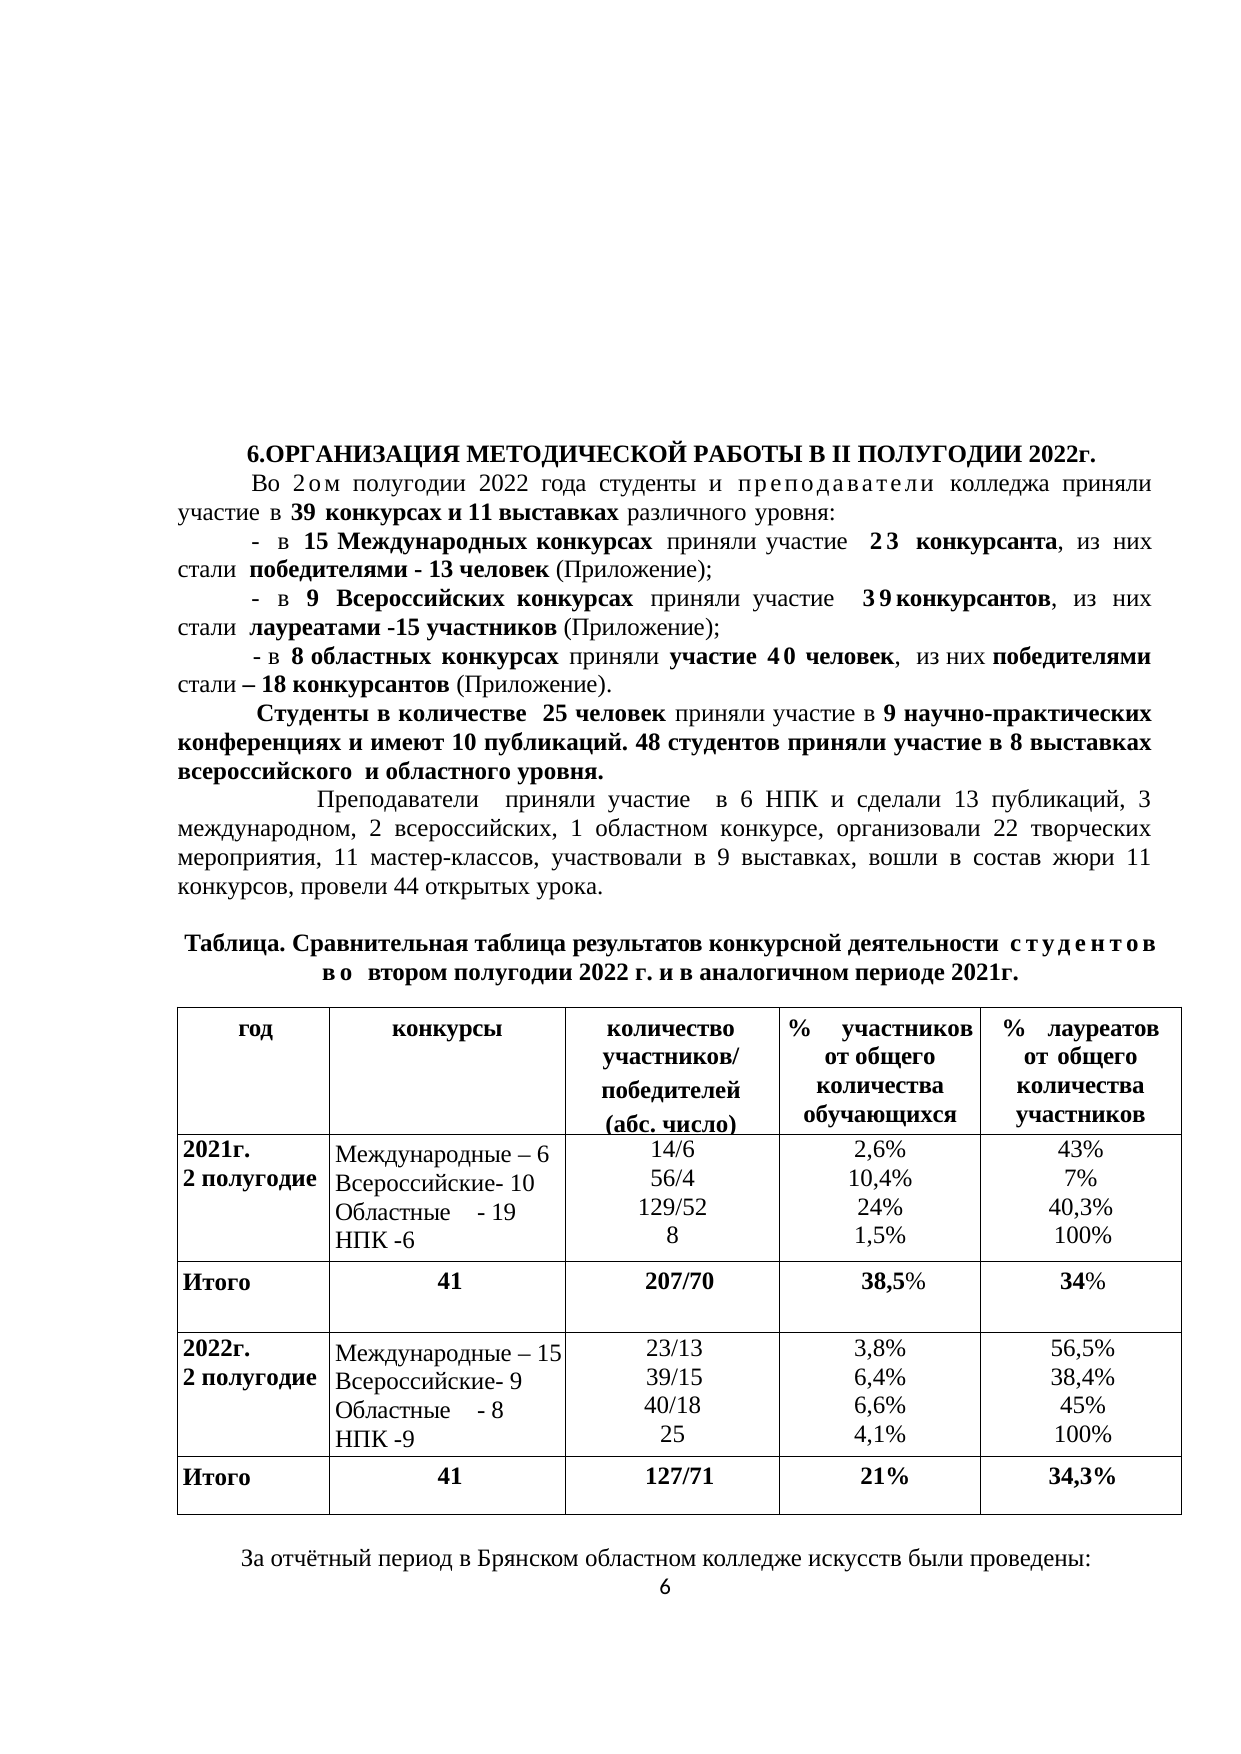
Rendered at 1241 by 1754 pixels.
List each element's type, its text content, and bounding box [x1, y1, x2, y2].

table_cell 38,5% [780, 1262, 980, 1332]
table_cell 207/70 [566, 1262, 779, 1332]
table_cell 56,5% 38,4% 45% 100% [981, 1333, 1181, 1456]
table_cell 34,3% [981, 1457, 1181, 1514]
table_cell Итого [178, 1262, 329, 1332]
text - в 8 областных конкурсах приняли участие 40 человек, из них победителями стали – 18 конкурсантов (Приложение). [177, 641, 1152, 698]
table_header конкурсы [330, 1008, 565, 1134]
subtitle 6.ОРГАНИЗАЦИЯ МЕТОДИЧЕСКОЙ РАБОТЫ В II ПОЛУГОДИИ 2022г. [179, 439, 1163, 468]
table_cell Международные – 15 Всероссийские- 9 Областные - 8 НПК -9 [330, 1333, 565, 1456]
table_header количество участников/ победителей (абс. число) [566, 1008, 779, 1134]
text Студенты в количестве 25 человек приняли участие в 9 научно-практических конференциях и имеют 10 публикаций. 48 студентов приняли участие в 8 выставках всероссийского и областного уровня. [177, 698, 1152, 784]
table_cell Международные – 6 Всероссийские- 10 Областные - 19 НПК -6 [330, 1135, 565, 1261]
table_header % участников от общего количества обучающихся [780, 1008, 980, 1134]
text За отчётный период в Брянском областном колледже искусств были проведены: [167, 1543, 1163, 1572]
text Преподаватели приняли участие в 6 НПК и сделали 13 публикаций, 3 международном, 2 всероссийских, 1 областном конкурсе, организовали 22 творческих мероприятия, 11 мастер-классов, участвовали в 9 выставках, вошли в состав жюри 11 конкурсов, провели 44 открытых урока. [177, 784, 1152, 899]
table_cell 41 [330, 1457, 565, 1514]
table_cell Итого [178, 1457, 329, 1514]
list Таблица. Сравнительная таблица результатов конкурсной деятельности студентов во втором полугодии 2022 г. и в аналогичном периоде 2021г. [177, 928, 1163, 986]
table_cell 43% 7% 40,3% 100% [981, 1135, 1181, 1261]
table_cell 14/6 56/4 129/52 8 [566, 1135, 779, 1261]
table_cell 2022г. 2 полугодие [178, 1333, 329, 1456]
list в 15 Международных конкурсах приняли участие 23 конкурсанта, из них стали победителями - 13 человек (Приложение); [177, 526, 1152, 583]
table_cell 34% [981, 1262, 1181, 1332]
table_cell 41 [330, 1262, 565, 1332]
table_cell 21% [780, 1457, 980, 1514]
list в 9 Всероссийских конкурсах приняли участие 39конкурсантов, из них стали лауреатами -15 участников (Приложение); [177, 583, 1152, 641]
text Во 2ом полугодии 2022 года студенты и преподаватели колледжа приняли участие в 39 конкурсах и 11 выставках различного уровня: [177, 468, 1152, 526]
table_cell 3,8% 6,4% 6,6% 4,1% [780, 1333, 980, 1456]
table_cell 2021г. 2 полугодие [178, 1135, 329, 1261]
table_header % лауреатов от общего количества участников [981, 1008, 1181, 1134]
table_cell 127/71 [566, 1457, 779, 1514]
table_cell 23/13 39/15 40/18 25 [566, 1333, 779, 1456]
table_cell 2,6% 10,4% 24% 1,5% [780, 1135, 980, 1261]
table_header год [178, 1008, 329, 1134]
